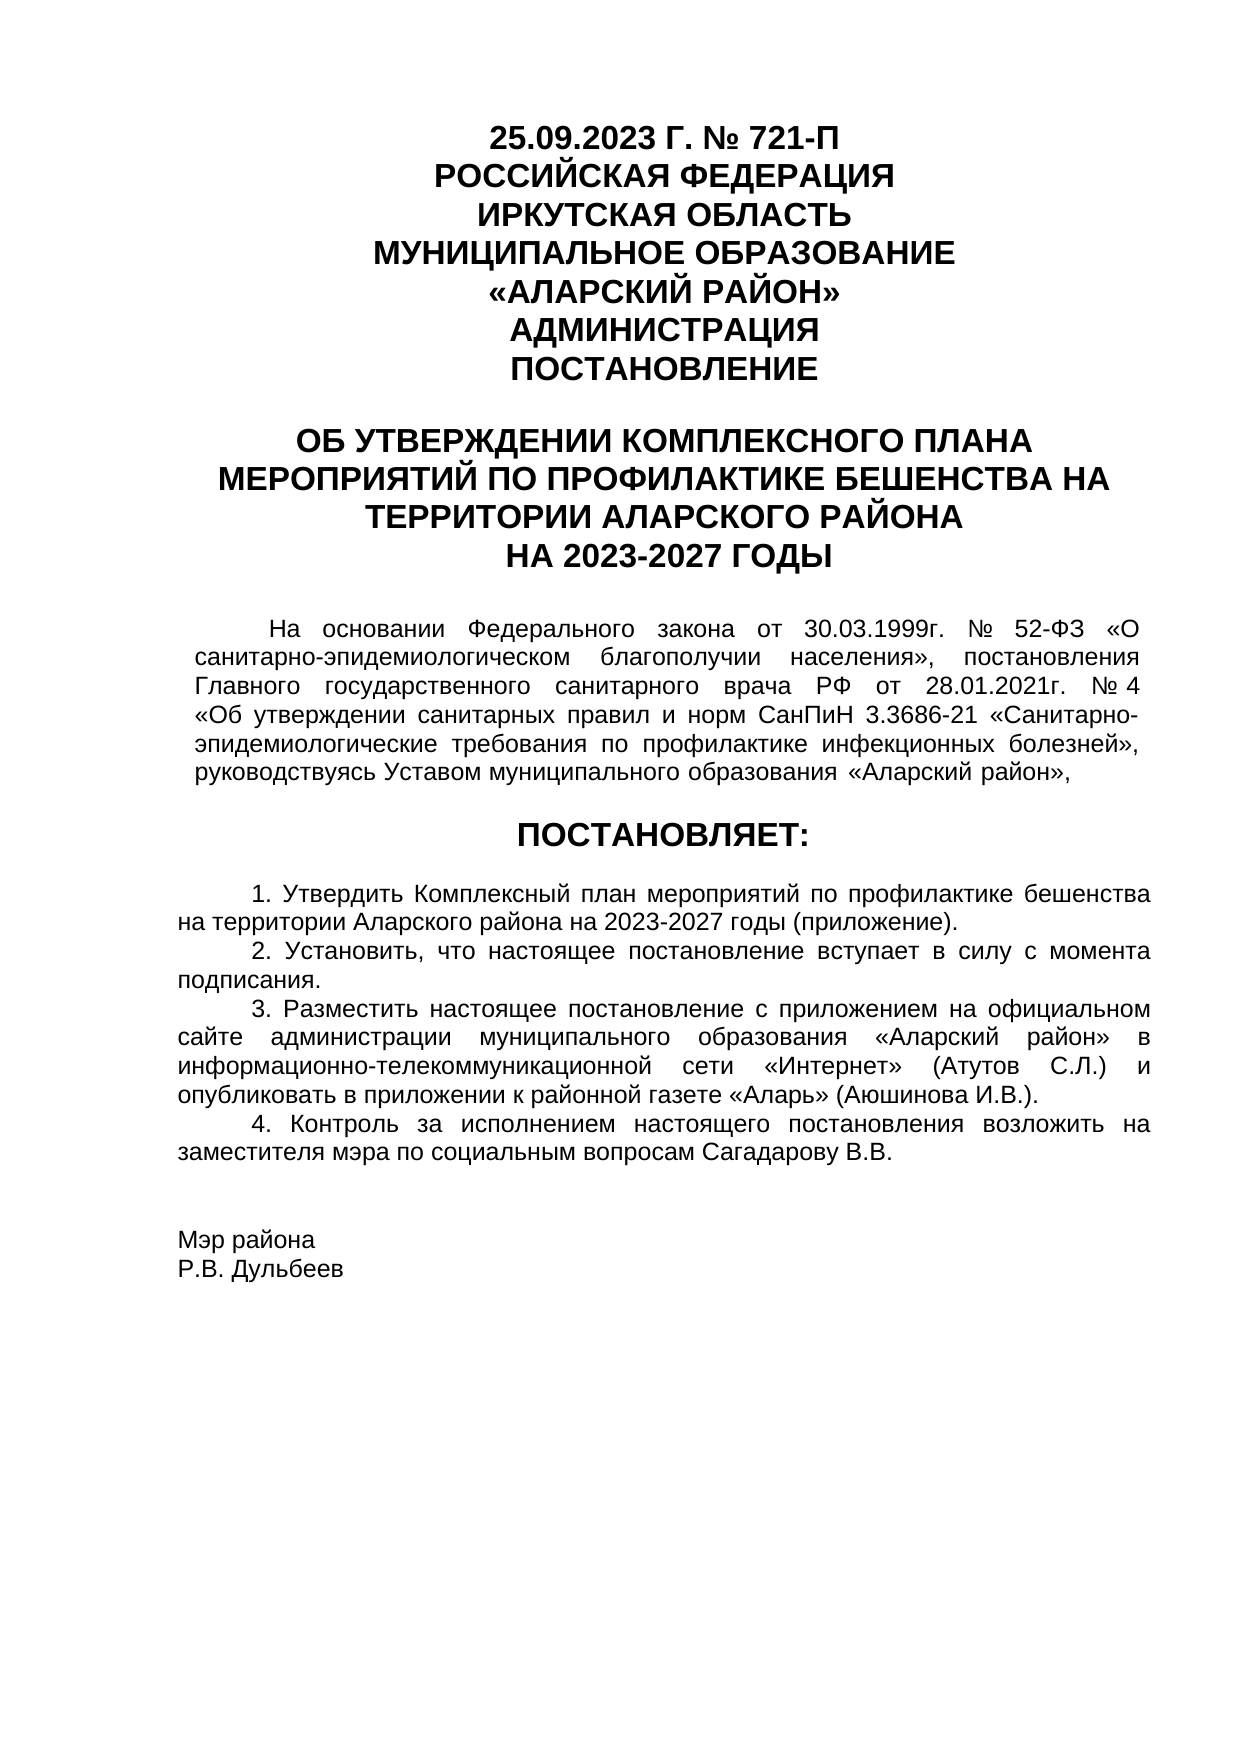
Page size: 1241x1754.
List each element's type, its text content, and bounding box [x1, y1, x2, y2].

text ОБ УТВЕРЖДЕНИИ КОМПЛЕКСНОГО ПЛАНА МЕРОПРИЯТИЙ ПО ПРОФИЛАКТИКЕ БЕШЕНСТВА НА ТЕРРИТОРИИ АЛАРСКОГО РАЙОНА [177, 421, 1152, 536]
text РОССИЙСКАЯ ФЕДЕРАЦИЯ [177, 157, 1152, 195]
text ПОСТАНОВЛЕНИЕ [177, 349, 1152, 387]
text 25.09.2023 Г. № 721-П [177, 118, 1152, 157]
text 4. Контроль за исполнением настоящего постановления возложить на заместителя мэра по социальным вопросам Сагадарову В.В. [177, 1109, 1152, 1166]
text ИРКУТСКАЯ ОБЛАСТЬ [177, 195, 1152, 233]
text 3. Разместить настоящее постановление с приложением на официальном сайте администрации муниципального образования «Аларский район» в информационно-телекоммуникационной сети «Интернет» (Атутов С.Л.) и опубликовать в приложении к районной газете «Аларь» (Аюшинова И.В.). [177, 994, 1152, 1109]
text НА 2023-2027 ГОДЫ [177, 536, 1152, 574]
text МУНИЦИПАЛЬНОЕ ОБРАЗОВАНИЕ [177, 233, 1152, 272]
text Р.В. Дульбеев [177, 1255, 1138, 1283]
text «АЛАРСКИЙ РАЙОН» [177, 272, 1152, 310]
text 2. Установить, что настоящее постановление вступает в силу с момента подписания. [177, 936, 1152, 994]
text 1. Утвердить Комплексный план мероприятий по профилактике бешенства на территории Аларского района на 2023-2027 годы (приложение). [177, 878, 1152, 936]
text АДМИНИСТРАЦИЯ [177, 310, 1152, 349]
text Мэр района [177, 1226, 1138, 1254]
text На основании Федерального закона от 30.03.1999г. № 52-ФЗ «О санитарно-эпидемиологическом благополучии населения», постановления Главного государственного санитарного врача РФ от 28.01.2021г. № 4 «Об утверждении санитарных правил и норм СанПиН 3.3686-21 «Санитарно-эпидемиологические требования по профилактике инфекционных болезней», руководствуясь Уставом муниципального образования «Аларский район», [194, 614, 1140, 786]
text ПОСТАНОВЛЯЕТ: [385, 815, 941, 853]
